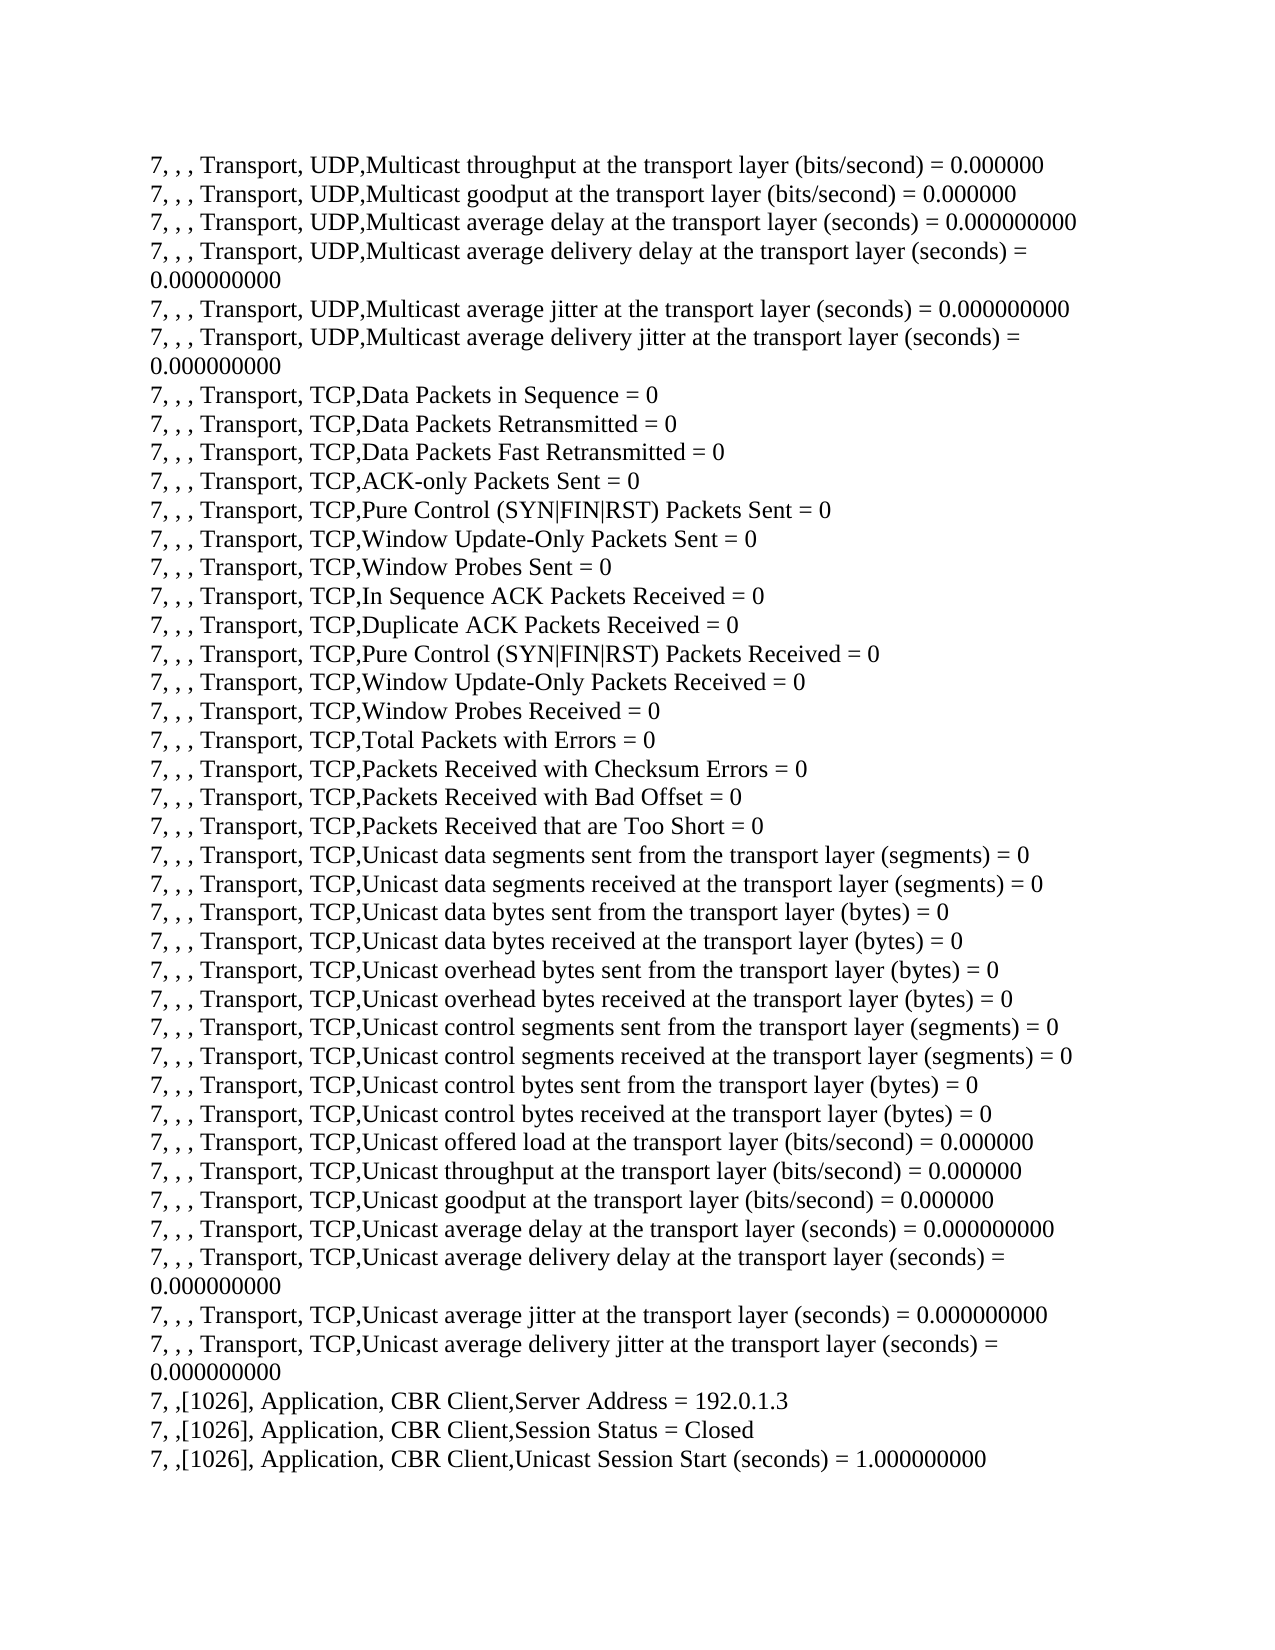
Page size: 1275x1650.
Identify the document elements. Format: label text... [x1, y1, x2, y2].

text 7, , , Transport, TCP,Unicast data segments received at the transport layer (segments) = 0 [150, 869, 1125, 897]
text 7, , , Transport, TCP,Unicast control bytes received at the transport layer (bytes) = 0 [150, 1099, 1125, 1127]
text 7, , , Transport, TCP,Window Probes Received = 0 [150, 696, 1125, 725]
text 7, , , Transport, TCP,Unicast overhead bytes sent from the transport layer (bytes) = 0 [150, 955, 1125, 984]
text 7, , , Transport, TCP,Data Packets in Sequence = 0 [150, 380, 1125, 409]
text 7, , , Transport, TCP,Window Update-Only Packets Sent = 0 [150, 524, 1125, 552]
text 7, , , Transport, TCP,Unicast control bytes sent from the transport layer (bytes) = 0 [150, 1070, 1125, 1099]
text 7, ,[1026], Application, CBR Client,Session Status = Closed [150, 1415, 1125, 1444]
text 7, , , Transport, TCP,Packets Received with Checksum Errors = 0 [150, 754, 1125, 782]
text 7, , , Transport, TCP,Unicast average delay at the transport layer (seconds) = 0.000000000 [150, 1214, 1125, 1242]
text 7, , , Transport, TCP,In Sequence ACK Packets Received = 0 [150, 581, 1125, 610]
text 7, , , Transport, TCP,Unicast goodput at the transport layer (bits/second) = 0.000000 [150, 1185, 1125, 1214]
text 7, , , Transport, TCP,Unicast throughput at the transport layer (bits/second) = 0.000000 [150, 1156, 1125, 1185]
text 7, , , Transport, TCP,Unicast offered load at the transport layer (bits/second) = 0.000000 [150, 1127, 1125, 1156]
text 7, , , Transport, TCP,Packets Received with Bad Offset = 0 [150, 782, 1125, 811]
text 7, , , Transport, TCP,Duplicate ACK Packets Received = 0 [150, 610, 1125, 639]
text 7, , , Transport, TCP,Unicast average jitter at the transport layer (seconds) = 0.000000000 [150, 1300, 1125, 1329]
text 7, , , Transport, TCP,Unicast control segments received at the transport layer (segments) = 0 [150, 1041, 1125, 1070]
text 7, , , Transport, TCP,Unicast average delivery jitter at the transport layer (seconds) = 0.000000000 [150, 1329, 1125, 1386]
text 7, , , Transport, TCP,Data Packets Fast Retransmitted = 0 [150, 437, 1125, 466]
text 7, , , Transport, TCP,Window Probes Sent = 0 [150, 552, 1125, 581]
text 7, , , Transport, UDP,Multicast average jitter at the transport layer (seconds) = 0.000000000 [150, 294, 1125, 322]
text 7, , , Transport, TCP,Unicast overhead bytes received at the transport layer (bytes) = 0 [150, 984, 1125, 1012]
text 7, , , Transport, TCP,Pure Control (SYN|FIN|RST) Packets Sent = 0 [150, 495, 1125, 524]
text 7, , , Transport, TCP,Unicast data bytes received at the transport layer (bytes) = 0 [150, 926, 1125, 955]
text 7, , , Transport, TCP,Unicast control segments sent from the transport layer (segments) = 0 [150, 1012, 1125, 1041]
text 7, , , Transport, TCP,Unicast data bytes sent from the transport layer (bytes) = 0 [150, 897, 1125, 926]
text 7, , , Transport, TCP,Unicast average delivery delay at the transport layer (seconds) = 0.000000000 [150, 1242, 1125, 1300]
text 7, , , Transport, TCP,Total Packets with Errors = 0 [150, 725, 1125, 754]
text 7, , , Transport, UDP,Multicast average delivery jitter at the transport layer (seconds) = 0.000000000 [150, 322, 1125, 380]
text 7, , , Transport, UDP,Multicast average delay at the transport layer (seconds) = 0.000000000 [150, 207, 1125, 236]
text 7, , , Transport, UDP,Multicast throughput at the transport layer (bits/second) = 0.000000 [150, 150, 1125, 179]
text 7, , , Transport, TCP,ACK-only Packets Sent = 0 [150, 466, 1125, 495]
text 7, , , Transport, TCP,Data Packets Retransmitted = 0 [150, 409, 1125, 437]
text 7, , , Transport, TCP,Packets Received that are Too Short = 0 [150, 811, 1125, 840]
text 7, ,[1026], Application, CBR Client,Server Address = 192.0.1.3 [150, 1386, 1125, 1415]
text 7, , , Transport, UDP,Multicast goodput at the transport layer (bits/second) = 0.000000 [150, 179, 1125, 207]
text 7, ,[1026], Application, CBR Client,Unicast Session Start (seconds) = 1.000000000 [150, 1444, 1125, 1472]
text 7, , , Transport, TCP,Unicast data segments sent from the transport layer (segments) = 0 [150, 840, 1125, 869]
text 7, , , Transport, TCP,Window Update-Only Packets Received = 0 [150, 667, 1125, 696]
text 7, , , Transport, TCP,Pure Control (SYN|FIN|RST) Packets Received = 0 [150, 639, 1125, 667]
text 7, , , Transport, UDP,Multicast average delivery delay at the transport layer (seconds) = 0.000000000 [150, 236, 1125, 294]
